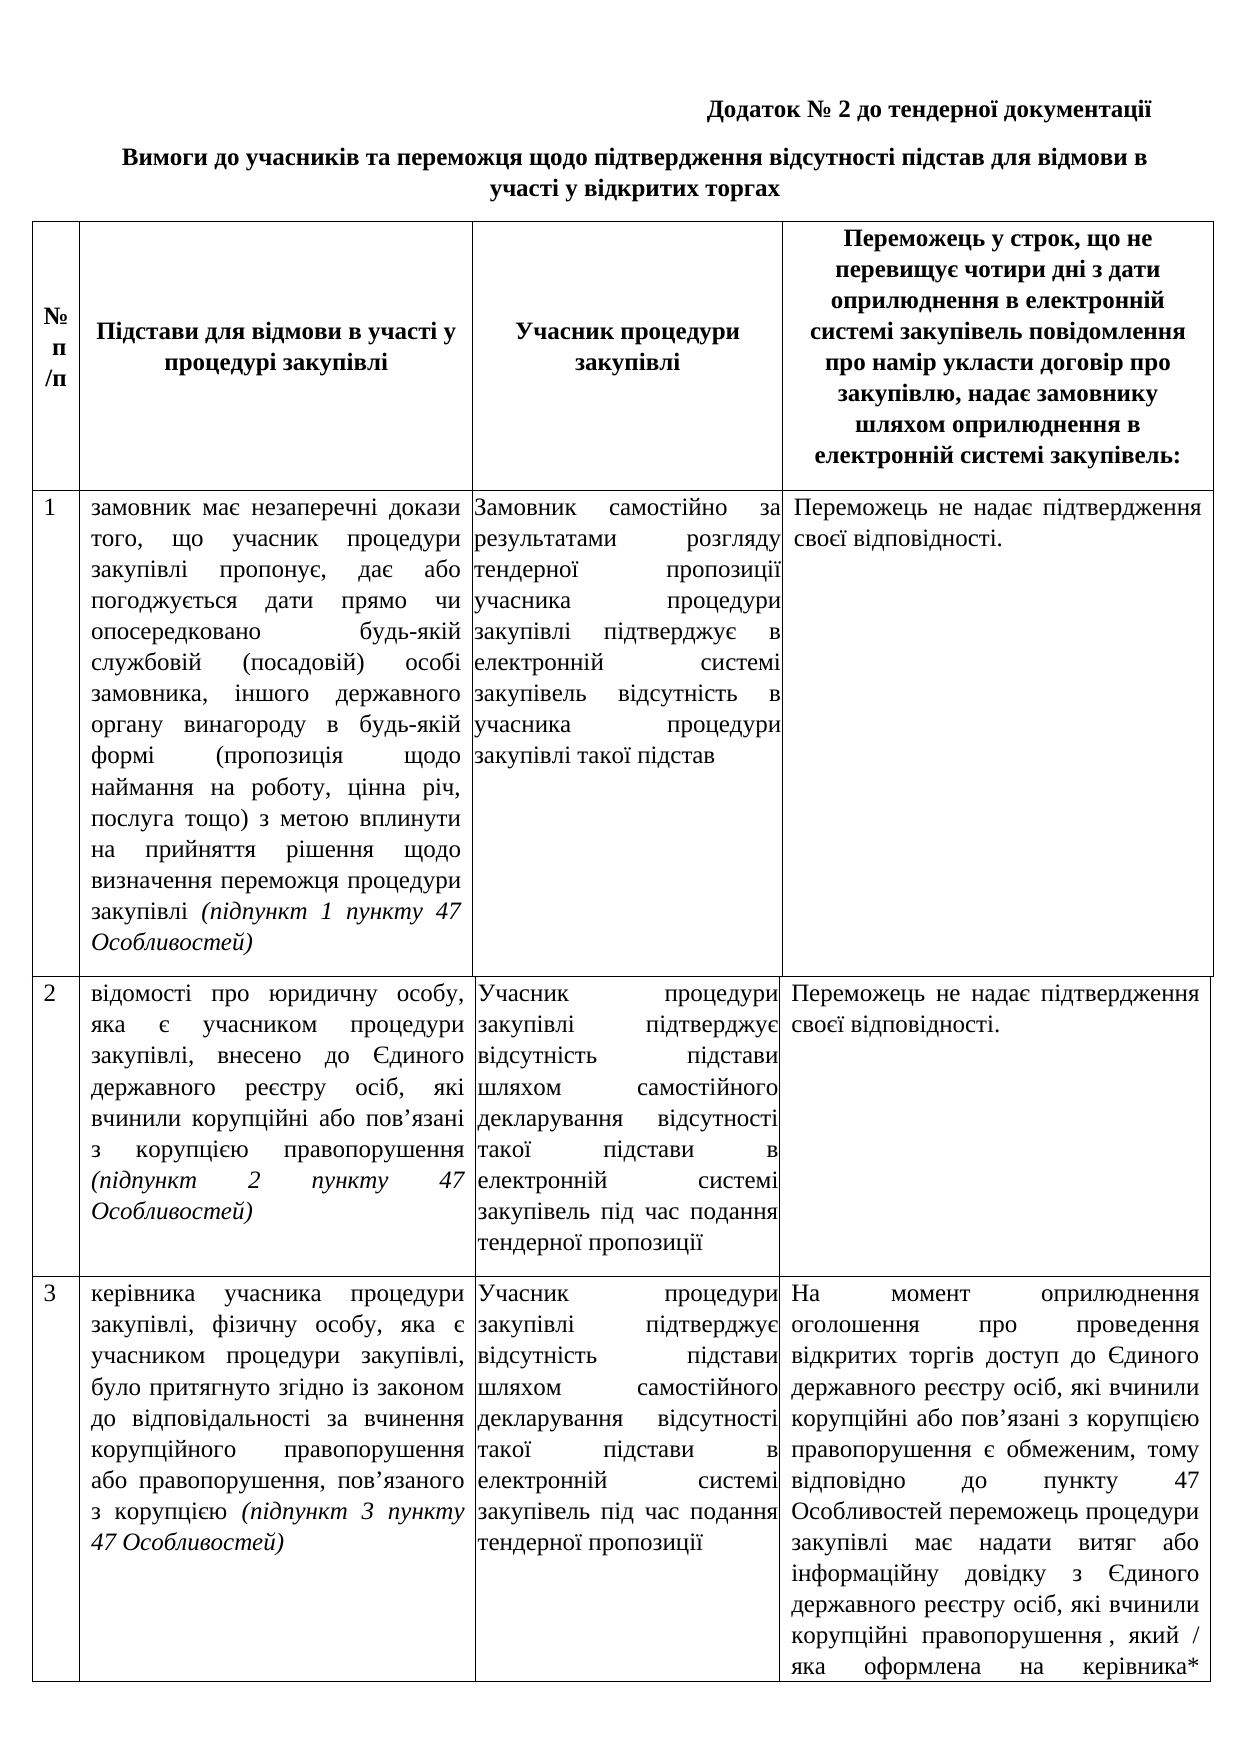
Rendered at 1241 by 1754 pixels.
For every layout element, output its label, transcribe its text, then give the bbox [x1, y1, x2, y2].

table_cell відомості про юридичну особу, яка є учасником процедури закупівлі, внесено до Єдиного державного реєстру осіб, які вчинили корупційні або пов’язані з корупцією правопорушення (підпункт 2 пункту 47 Особливостей) [80, 977, 475, 1276]
table_cell замовник має незаперечні докази того, що учасник процедури закупівлі пропонує, дає або погоджується дати прямо чи опосередковано будь-якій службовій (посадовій) особі замовника, іншого державного органу винагороду в будь-якій формі (пропозиція щодо наймання на роботу, цінна річ, послуга тощо) з метою вплинути на прийняття рішення щодо визначення переможця процедури закупівлі (підпункт 1 пункту 47 Особливостей) [80, 491, 472, 976]
table_header Учасник процедури закупівлі [473, 222, 782, 489]
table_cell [780, 1277, 1210, 1681]
table_header Підстави для відмови в участі у процедурі закупівлі [80, 222, 472, 489]
text Додаток № 2 до тендерної документації [118, 94, 1152, 123]
table_cell 3 [33, 1277, 79, 1681]
table_header № п/п [33, 222, 79, 489]
text Вимоги до учасників та переможця щодо підтвердження відсутності підстав для відмови в участі у відкритих торгах [118, 142, 1152, 202]
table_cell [476, 1277, 779, 1681]
table_header Переможець у строк, що не перевищує чотири дні з дати оприлюднення в електронній системі закупівель повідомлення про намір укласти договір про закупівлю, надає замовнику шляхом оприлюднення в електронній системі закупівель: [783, 222, 1213, 489]
table_cell Переможець не надає підтвердження своєї відповідності. [780, 977, 1210, 1276]
table_cell Переможець не надає підтвердження своєї відповідності. [783, 491, 1213, 976]
table_cell 1 [33, 491, 79, 976]
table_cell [80, 1277, 475, 1681]
table_cell 2 [33, 977, 79, 1276]
table_cell Замовник самостійно за результатами розгляду тендерної пропозиції учасника процедури закупівлі підтверджує в електронній системі закупівель відсутність в учасника процедури закупівлі такої підстав [473, 491, 782, 976]
